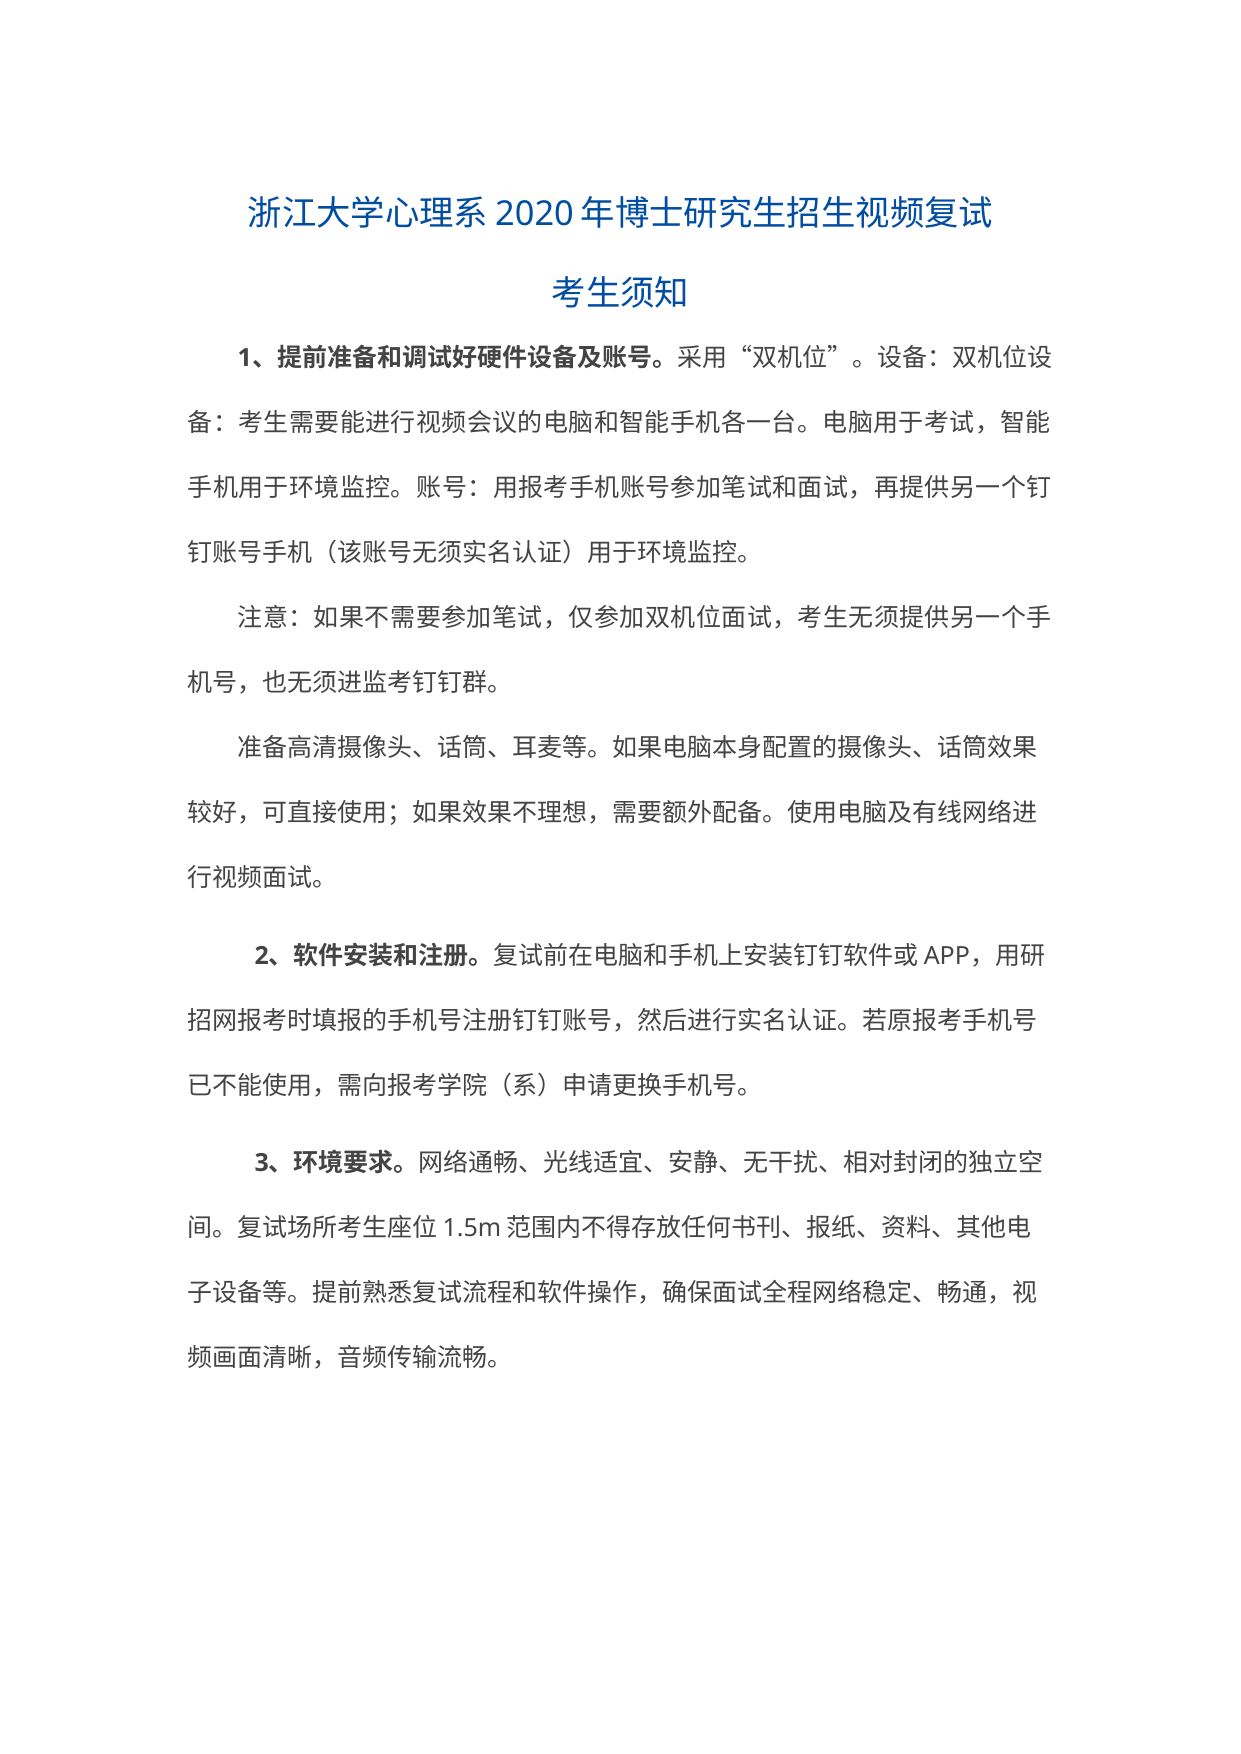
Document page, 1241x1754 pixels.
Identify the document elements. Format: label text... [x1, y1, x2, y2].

text 准备高清摄像头、话筒、耳麦等。如果电脑本身配置的摄像头、话筒效果较好，可直接使用；如果效果不理想，需要额外配备。使用电脑及有线网络进行视频面试。 [187, 713, 1053, 908]
text 注意：如果不需要参加笔试，仅参加双机位面试，考生无须提供另一个手机号，也无须进监考钉钉群。 [187, 583, 1053, 713]
text 1、提前准备和调试好硬件设备及账号。采用“双机位”。设备：双机位设备：考生需要能进行视频会议的电脑和智能手机各一台。电脑用于考试，智能手机用于环境监控。账号：用报考手机账号参加笔试和面试，再提供另一个钉钉账号手机（该账号无须实名认证）用于环境监控。 [187, 323, 1053, 583]
subtitle 浙江大学心理系2020年博士研究生招生视频复试 [187, 178, 1053, 243]
text 2、软件安装和注册。复试前在电脑和手机上安装钉钉软件或APP，用研招网报考时填报的手机号注册钉钉账号，然后进行实名认证。若原报考手机号已不能使用，需向报考学院（系）申请更换手机号。 [187, 921, 1053, 1116]
text 3、环境要求。网络通畅、光线适宜、安静、无干扰、相对封闭的独立空间。复试场所考生座位1.5m范围内不得存放任何书刊、报纸、资料、其他电子设备等。提前熟悉复试流程和软件操作，确保面试全程网络稳定、畅通，视频画面清晰，音频传输流畅。 [187, 1128, 1053, 1388]
subtitle 考生须知 [187, 258, 1053, 323]
